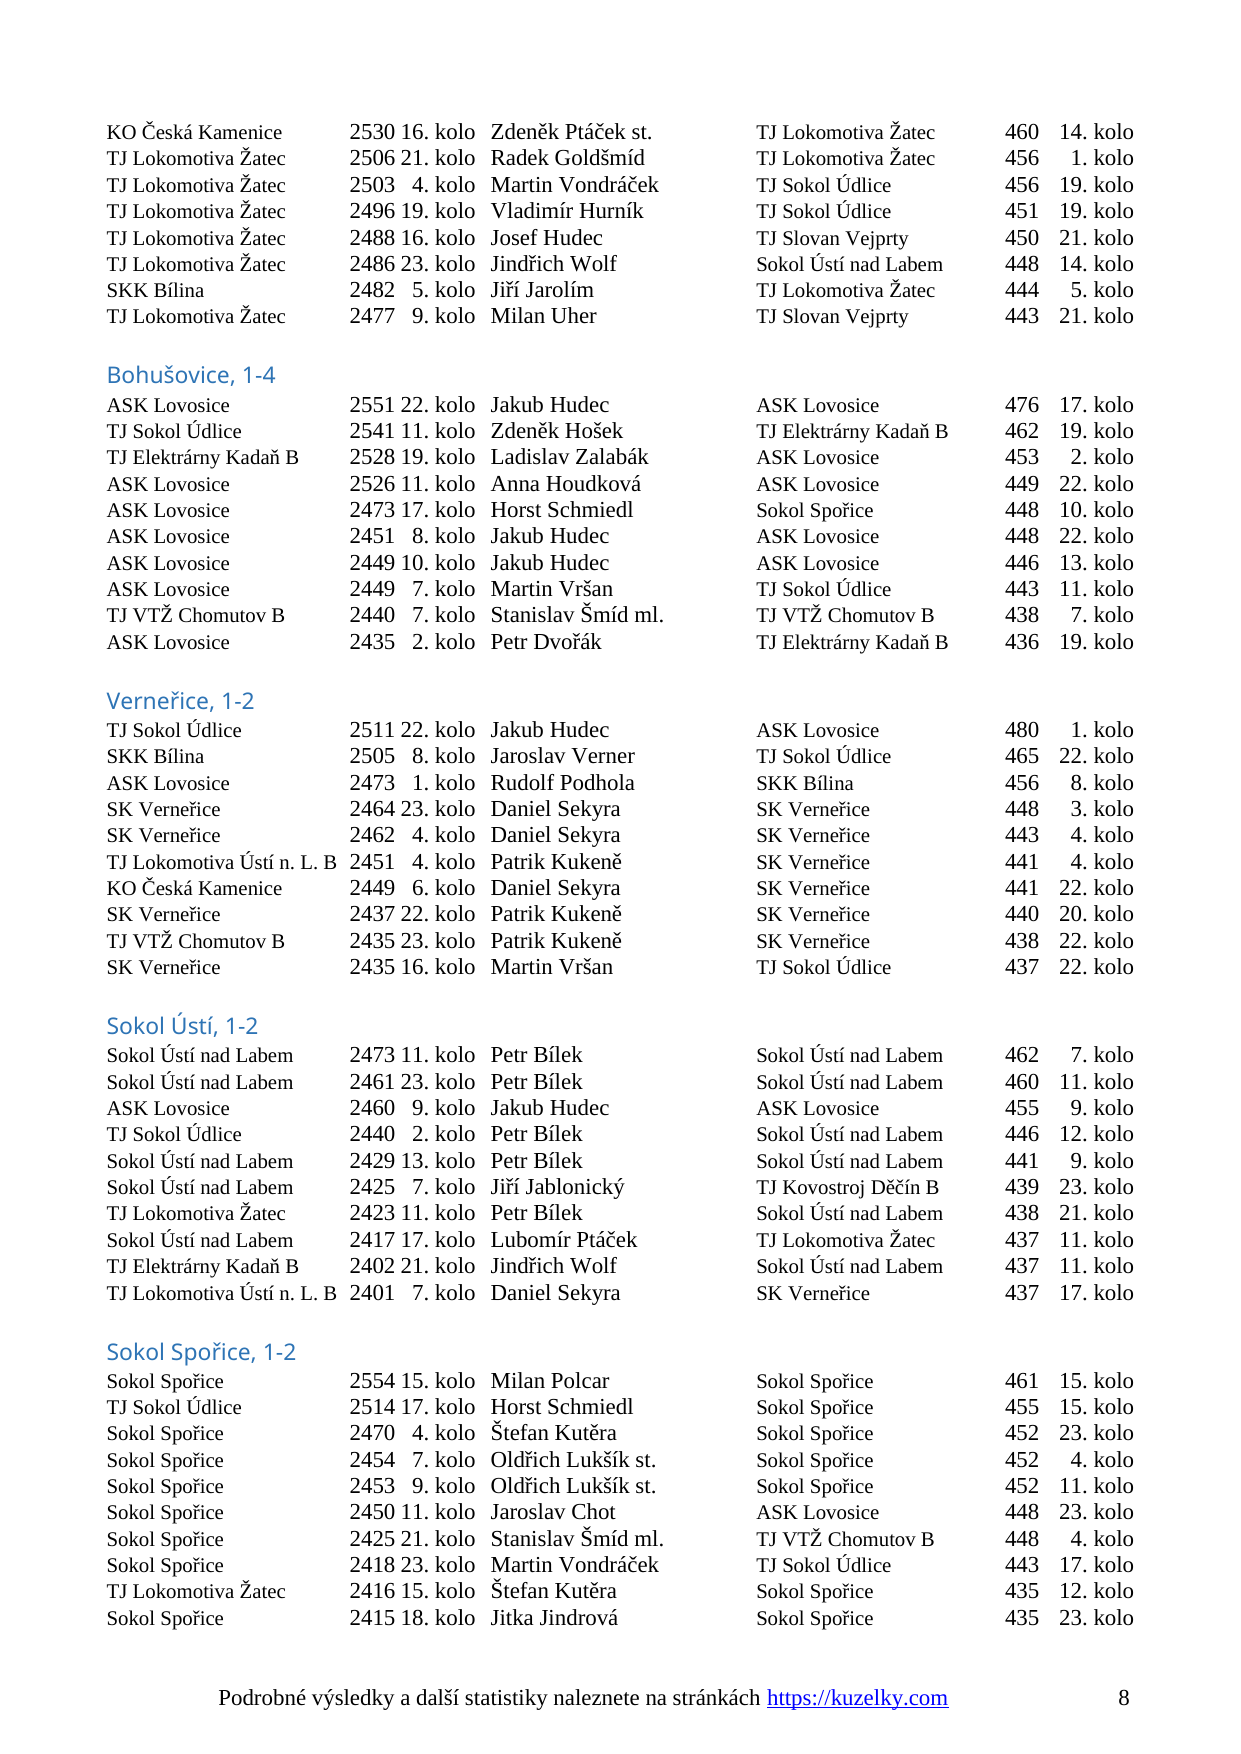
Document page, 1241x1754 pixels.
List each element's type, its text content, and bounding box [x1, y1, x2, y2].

subtitle Sokol Spořice, 1-2 [106, 1335, 1134, 1367]
text SK Verneřice 2462 4. kolo Daniel Sekyra SK Verneřice 443 4. kolo [106, 821, 1134, 848]
text TJ Lokomotiva Žatec 2423 11. kolo Petr Bílek Sokol Ústí nad Labem 438 21. kolo [106, 1199, 1134, 1226]
subtitle Sokol Ústí, 1-2 [106, 1010, 1134, 1041]
text TJ Lokomotiva Žatec 2486 23. kolo Jindřich Wolf Sokol Ústí nad Labem 448 14. kolo [106, 250, 1134, 276]
text Sokol Ústí nad Labem 2417 17. kolo Lubomír Ptáček TJ Lokomotiva Žatec 437 11. kolo [106, 1226, 1134, 1252]
text ASK Lovosice 2449 10. kolo Jakub Hudec ASK Lovosice 446 13. kolo [106, 549, 1134, 575]
text Sokol Spořice 2470 4. kolo Štefan Kutěra Sokol Spořice 452 23. kolo [106, 1419, 1134, 1446]
text TJ Lokomotiva Žatec 2496 19. kolo Vladimír Hurník TJ Sokol Údlice 451 19. kolo [106, 197, 1134, 223]
text Sokol Ústí nad Labem 2473 11. kolo Petr Bílek Sokol Ústí nad Labem 462 7. kolo [106, 1041, 1134, 1068]
text TJ Lokomotiva Žatec 2506 21. kolo Radek Goldšmíd TJ Lokomotiva Žatec 456 1. kolo [106, 144, 1134, 171]
text ASK Lovosice 2460 9. kolo Jakub Hudec ASK Lovosice 455 9. kolo [106, 1094, 1134, 1120]
text ASK Lovosice 2449 7. kolo Martin Vršan TJ Sokol Údlice 443 11. kolo [106, 575, 1134, 602]
text TJ Lokomotiva Žatec 2477 9. kolo Milan Uher TJ Slovan Vejprty 443 21. kolo [106, 303, 1134, 329]
text Sokol Spořice 2425 21. kolo Stanislav Šmíd ml. TJ VTŽ Chomutov B 448 4. kolo [106, 1525, 1134, 1551]
text TJ VTŽ Chomutov B 2435 23. kolo Patrik Kukeně SK Verneřice 438 22. kolo [106, 927, 1134, 953]
text Sokol Ústí nad Labem 2461 23. kolo Petr Bílek Sokol Ústí nad Labem 460 11. kolo [106, 1068, 1134, 1094]
text SK Verneřice 2435 16. kolo Martin Vršan TJ Sokol Údlice 437 22. kolo [106, 953, 1134, 979]
text Sokol Spořice 2418 23. kolo Martin Vondráček TJ Sokol Údlice 443 17. kolo [106, 1551, 1134, 1577]
text TJ Elektrárny Kadaň B 2402 21. kolo Jindřich Wolf Sokol Ústí nad Labem 437 11. kolo [106, 1252, 1134, 1278]
text ASK Lovosice 2451 8. kolo Jakub Hudec ASK Lovosice 448 22. kolo [106, 522, 1134, 549]
text TJ Elektrárny Kadaň B 2528 19. kolo Ladislav Zalabák ASK Lovosice 453 2. kolo [106, 443, 1134, 470]
text KO Česká Kamenice 2530 16. kolo Zdeněk Ptáček st. TJ Lokomotiva Žatec 460 14. kolo [106, 118, 1134, 144]
text Sokol Spořice 2454 7. kolo Oldřich Lukšík st. Sokol Spořice 452 4. kolo [106, 1446, 1134, 1472]
text TJ Lokomotiva Ústí n. L. B 2401 7. kolo Daniel Sekyra SK Verneřice 437 17. kolo [106, 1278, 1134, 1305]
text ASK Lovosice 2551 22. kolo Jakub Hudec ASK Lovosice 476 17. kolo [106, 391, 1134, 417]
text SK Verneřice 2437 22. kolo Patrik Kukeně SK Verneřice 440 20. kolo [106, 901, 1134, 927]
text TJ Sokol Údlice 2440 2. kolo Petr Bílek Sokol Ústí nad Labem 446 12. kolo [106, 1120, 1134, 1147]
text TJ Sokol Údlice 2514 17. kolo Horst Schmiedl Sokol Spořice 455 15. kolo [106, 1393, 1134, 1419]
text Sokol Spořice 2453 9. kolo Oldřich Lukšík st. Sokol Spořice 452 11. kolo [106, 1472, 1134, 1498]
text TJ VTŽ Chomutov B 2440 7. kolo Stanislav Šmíd ml. TJ VTŽ Chomutov B 438 7. kolo [106, 602, 1134, 628]
text ASK Lovosice 2526 11. kolo Anna Houdková ASK Lovosice 449 22. kolo [106, 470, 1134, 496]
text SK Verneřice 2464 23. kolo Daniel Sekyra SK Verneřice 448 3. kolo [106, 795, 1134, 821]
text Sokol Ústí nad Labem 2425 7. kolo Jiří Jablonický TJ Kovostroj Děčín B 439 23. kolo [106, 1173, 1134, 1199]
text Sokol Spořice 2415 18. kolo Jitka Jindrová Sokol Spořice 435 23. kolo [106, 1604, 1134, 1630]
text TJ Sokol Údlice 2541 11. kolo Zdeněk Hošek TJ Elektrárny Kadaň B 462 19. kolo [106, 417, 1134, 443]
text ASK Lovosice 2435 2. kolo Petr Dvořák TJ Elektrárny Kadaň B 436 19. kolo [106, 628, 1134, 654]
text SKK Bílina 2505 8. kolo Jaroslav Verner TJ Sokol Údlice 465 22. kolo [106, 742, 1134, 769]
text Sokol Spořice 2554 15. kolo Milan Polcar Sokol Spořice 461 15. kolo [106, 1367, 1134, 1393]
text ASK Lovosice 2473 1. kolo Rudolf Podhola SKK Bílina 456 8. kolo [106, 769, 1134, 795]
text TJ Lokomotiva Žatec 2503 4. kolo Martin Vondráček TJ Sokol Údlice 456 19. kolo [106, 171, 1134, 197]
subtitle Verneřice, 1-2 [106, 685, 1134, 716]
text TJ Lokomotiva Ústí n. L. B 2451 4. kolo Patrik Kukeně SK Verneřice 441 4. kolo [106, 848, 1134, 874]
subtitle Bohušovice, 1-4 [106, 359, 1134, 391]
text Sokol Spořice 2450 11. kolo Jaroslav Chot ASK Lovosice 448 23. kolo [106, 1498, 1134, 1525]
text KO Česká Kamenice 2449 6. kolo Daniel Sekyra SK Verneřice 441 22. kolo [106, 874, 1134, 901]
text TJ Sokol Údlice 2511 22. kolo Jakub Hudec ASK Lovosice 480 1. kolo [106, 716, 1134, 742]
text ASK Lovosice 2473 17. kolo Horst Schmiedl Sokol Spořice 448 10. kolo [106, 496, 1134, 522]
text TJ Lokomotiva Žatec 2416 15. kolo Štefan Kutěra Sokol Spořice 435 12. kolo [106, 1577, 1134, 1604]
text Sokol Ústí nad Labem 2429 13. kolo Petr Bílek Sokol Ústí nad Labem 441 9. kolo [106, 1147, 1134, 1173]
text TJ Lokomotiva Žatec 2488 16. kolo Josef Hudec TJ Slovan Vejprty 450 21. kolo [106, 223, 1134, 250]
text SKK Bílina 2482 5. kolo Jiří Jarolím TJ Lokomotiva Žatec 444 5. kolo [106, 276, 1134, 303]
